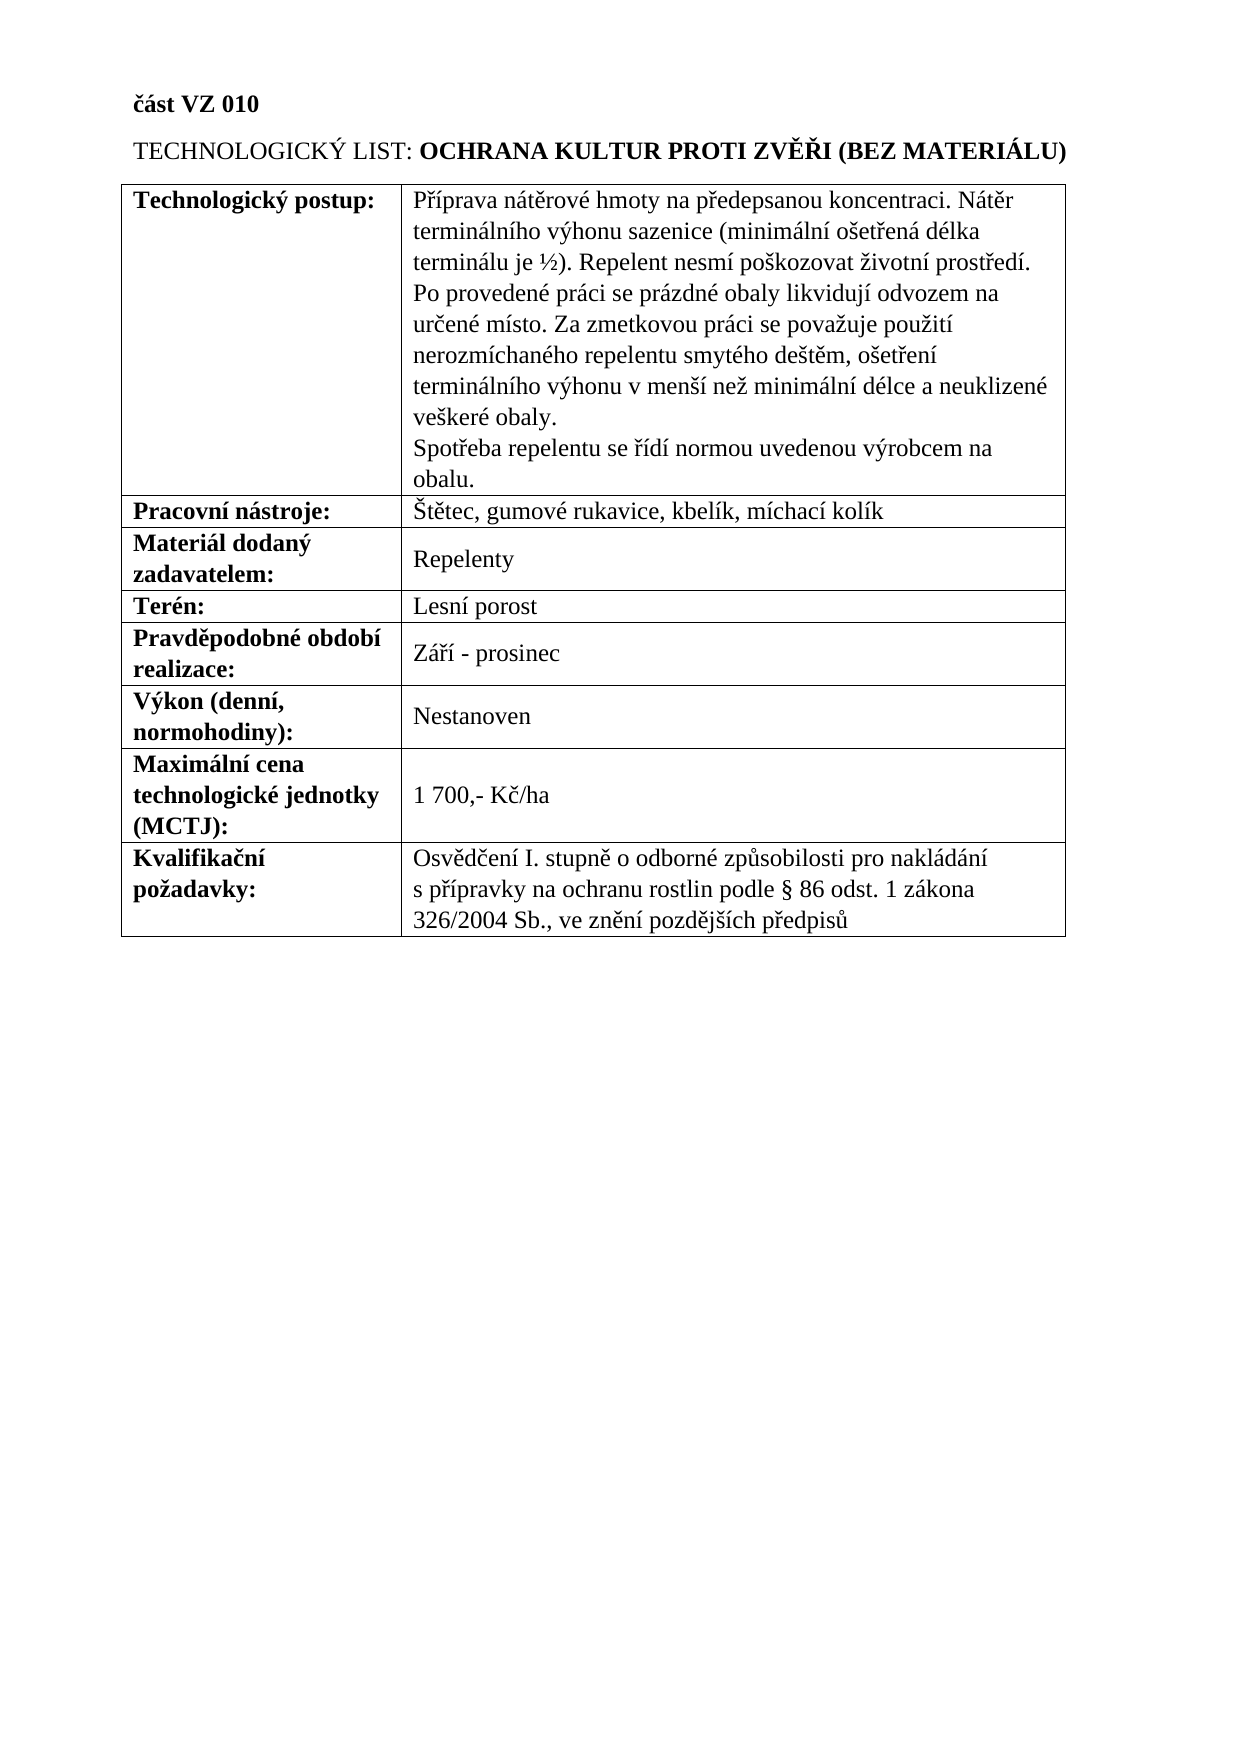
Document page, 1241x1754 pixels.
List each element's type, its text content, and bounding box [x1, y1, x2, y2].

table_cell Pracovní nástroje: [122, 496, 401, 527]
table_cell Repelenty [402, 528, 1065, 590]
table_cell Nestanoven [402, 686, 1065, 748]
table_header Příprava nátěrové hmoty na předepsanou koncentraci. Nátěr terminálního výhonu sazenice (minimální ošetřená délka terminálu je ½). Repelent nesmí poškozovat životní prostředí. Po provedené práci se prázdné obaly likvidují odvozem na určené místo. Za zmetkovou práci se považuje použití nerozmíchaného repelentu smytého deštěm, ošetření terminálního výhonu v menší než minimální délce a neuklizené veškeré obaly. Spotřeba repelentu se řídí normou uvedenou výrobcem na obalu. [402, 185, 1065, 495]
table_cell Výkon (denní, normohodiny): [122, 686, 401, 748]
table_cell Terén: [122, 591, 401, 622]
table_header Technologický postup: [122, 185, 401, 495]
table_cell Kvalifikační požadavky: [122, 843, 401, 936]
text TECHNOLOGICKÝ LIST: Ochrana kultur proti zvěři (bez materiálu) [133, 136, 1107, 165]
table_cell Materiál dodaný zadavatelem: [122, 528, 401, 590]
table_cell Pravděpodobné období realizace: [122, 623, 401, 685]
table_cell Štětec, gumové rukavice, kbelík, míchací kolík [402, 496, 1065, 527]
table_cell Lesní porost [402, 591, 1065, 622]
text část VZ 010 [133, 89, 1107, 117]
table_cell Maximální cena technologické jednotky (MCTJ): [122, 749, 401, 842]
table_cell Osvědčení I. stupně o odborné způsobilosti pro nakládání s přípravky na ochranu rostlin podle § 86 odst. 1 zákona 326/2004 Sb., ve znění pozdějších předpisů [402, 843, 1065, 936]
table_cell 1 700,- Kč/ha [402, 749, 1065, 842]
table_cell Září - prosinec [402, 623, 1065, 685]
